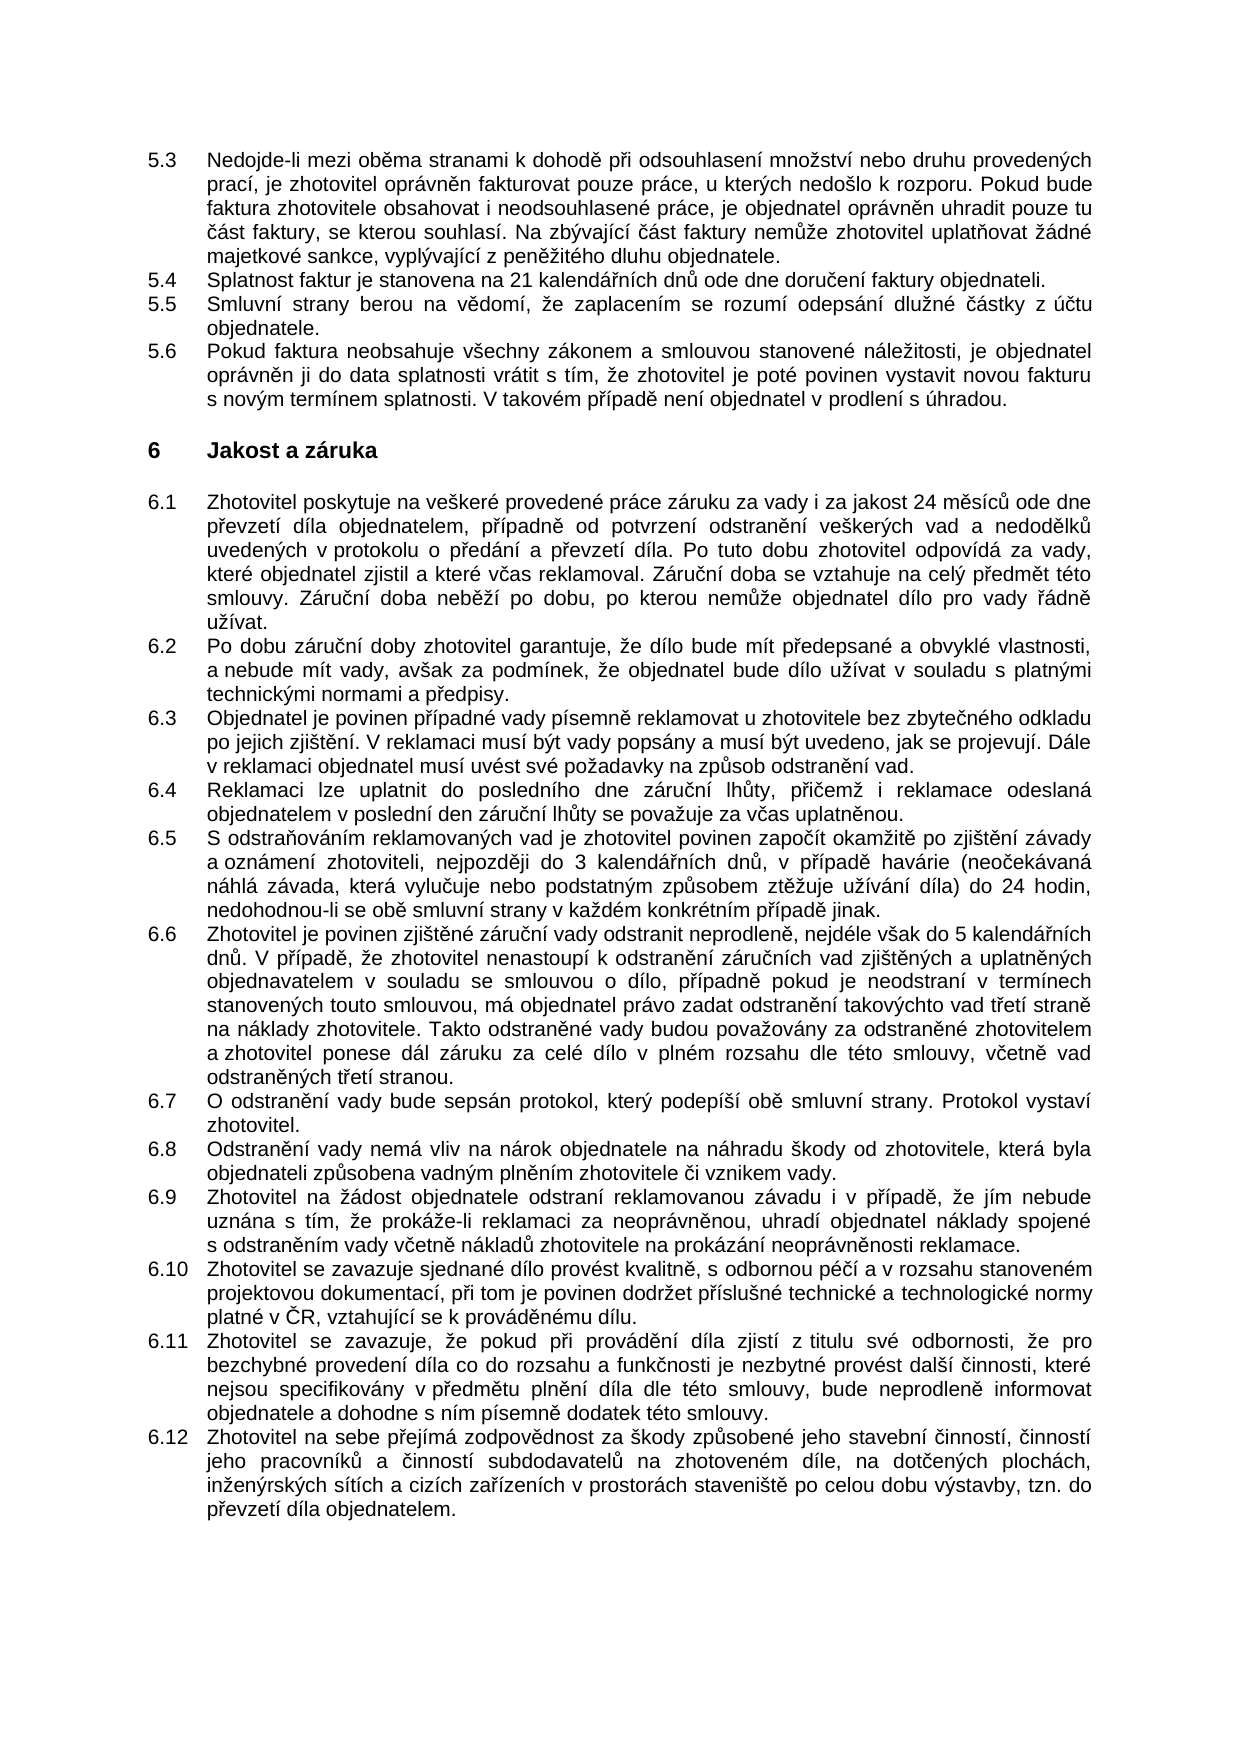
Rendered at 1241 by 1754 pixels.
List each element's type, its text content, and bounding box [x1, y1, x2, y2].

list Po dobu záruční doby zhotovitel garantuje, že dílo bude mít předepsané a obvyklé vlastnosti, a nebude mít vady, avšak za podmínek, že objednatel bude dílo užívat v souladu s platnými technickými normami a předpisy. [148, 634, 1093, 706]
list Splatnost faktur je stanovena na 21 kalendářních dnů ode dne doručení faktury objednateli. [148, 267, 1093, 291]
list Pokud faktura neobsahuje všechny zákonem a smlouvou stanovené náležitosti, je objednatel oprávněn ji do data splatnosti vrátit s tím, že zhotovitel je poté povinen vystavit novou fakturu s novým termínem splatnosti. V takovém případě není objednatel v prodlení s úhradou. [148, 339, 1093, 411]
list Zhotovitel se zavazuje, že pokud při provádění díla zjistí z titulu své odbornosti, že pro bezchybné provedení díla co do rozsahu a funkčnosti je nezbytné provést další činnosti, které nejsou specifikovány v předmětu plnění díla dle této smlouvy, bude neprodleně informovat objednatele a dohodne s ním písemně dodatek této smlouvy. [148, 1329, 1093, 1424]
list Zhotovitel na žádost objednatele odstraní reklamovanou závadu i v případě, že jím nebude uznána s tím, že prokáže-li reklamaci za neoprávněnou, uhradí objednatel náklady spojené s odstraněním vady včetně nákladů zhotovitele na prokázání neoprávněnosti reklamace. [148, 1185, 1093, 1257]
list Objednatel je povinen případné vady písemně reklamovat u zhotovitele bez zbytečného odkladu po jejich zjištění. V reklamaci musí být vady popsány a musí být uvedeno, jak se projevují. Dále v reklamaci objednatel musí uvést své požadavky na způsob odstranění vad. [148, 706, 1093, 778]
list S odstraňováním reklamovaných vad je zhotovitel povinen započít okamžitě po zjištění závady a oznámení zhotoviteli, nejpozději do 3 kalendářních dnů, v případě havárie (neočekávaná náhlá závada, která vylučuje nebo podstatným způsobem ztěžuje užívání díla) do 24 hodin, nedohodnou-li se obě smluvní strany v každém konkrétním případě jinak. [148, 826, 1093, 921]
list Zhotovitel se zavazuje sjednané dílo provést kvalitně, s odbornou péčí a v rozsahu stanoveném projektovou dokumentací, při tom je povinen dodržet příslušné technické a technologické normy platné v ČR, vztahující se k prováděnému dílu. [148, 1257, 1093, 1329]
list O odstranění vady bude sepsán protokol, který podepíší obě smluvní strany. Protokol vystaví zhotovitel. [148, 1089, 1093, 1137]
list Nedojde-li mezi oběma stranami k dohodě při odsouhlasení množství nebo druhu provedených prací, je zhotovitel oprávněn fakturovat pouze práce, u kterých nedošlo k rozporu. Pokud bude faktura zhotovitele obsahovat i neodsouhlasené práce, je objednatel oprávněn uhradit pouze tu část faktury, se kterou souhlasí. Na zbývající část faktury nemůže zhotovitel uplatňovat žádné majetkové sankce, vyplývající z peněžitého dluhu objednatele. [148, 148, 1093, 267]
list Zhotovitel na sebe přejímá zodpovědnost za škody způsobené jeho stavební činností, činností jeho pracovníků a činností subdodavatelů na zhotoveném díle, na dotčených plochách, inženýrských sítích a cizích zařízeních v prostorách staveniště po celou dobu výstavby, tzn. do převzetí díla objednatelem. [148, 1424, 1093, 1520]
list Reklamaci lze uplatnit do posledního dne záruční lhůty, přičemž i reklamace odeslaná objednatelem v poslední den záruční lhůty se považuje za včas uplatněnou. [148, 778, 1093, 826]
list Odstranění vady nemá vliv na nárok objednatele na náhradu škody od zhotovitele, která byla objednateli způsobena vadným plněním zhotovitele či vznikem vady. [148, 1137, 1093, 1185]
list Smluvní strany berou na vědomí, že zaplacením se rozumí odepsání dlužné částky z účtu objednatele. [148, 291, 1093, 339]
list Zhotovitel je povinen zjištěné záruční vady odstranit neprodleně, nejdéle však do 5 kalendářních dnů. V případě, že zhotovitel nenastoupí k odstranění záručních vad zjištěných a uplatněných objednavatelem v souladu se smlouvou o dílo, případně pokud je neodstraní v termínech stanovených touto smlouvou, má objednatel právo zadat odstranění takovýchto vad třetí straně na náklady zhotovitele. Takto odstraněné vady budou považovány za odstraněné zhotovitelem a zhotovitel ponese dál záruku za celé dílo v plném rozsahu dle této smlouvy, včetně vad odstraněných třetí stranou. [148, 921, 1093, 1089]
list Zhotovitel poskytuje na veškeré provedené práce záruku za vady i za jakost 24 měsíců ode dne převzetí díla objednatelem, případně od potvrzení odstranění veškerých vad a nedodělků uvedených v protokolu o předání a převzetí díla. Po tuto dobu zhotovitel odpovídá za vady, které objednatel zjistil a které včas reklamoval. Záruční doba se vztahuje na celý předmět této smlouvy. Záruční doba neběží po dobu, po kterou nemůže objednatel dílo pro vady řádně užívat. [148, 490, 1093, 634]
list Jakost a záruka [148, 437, 1093, 464]
